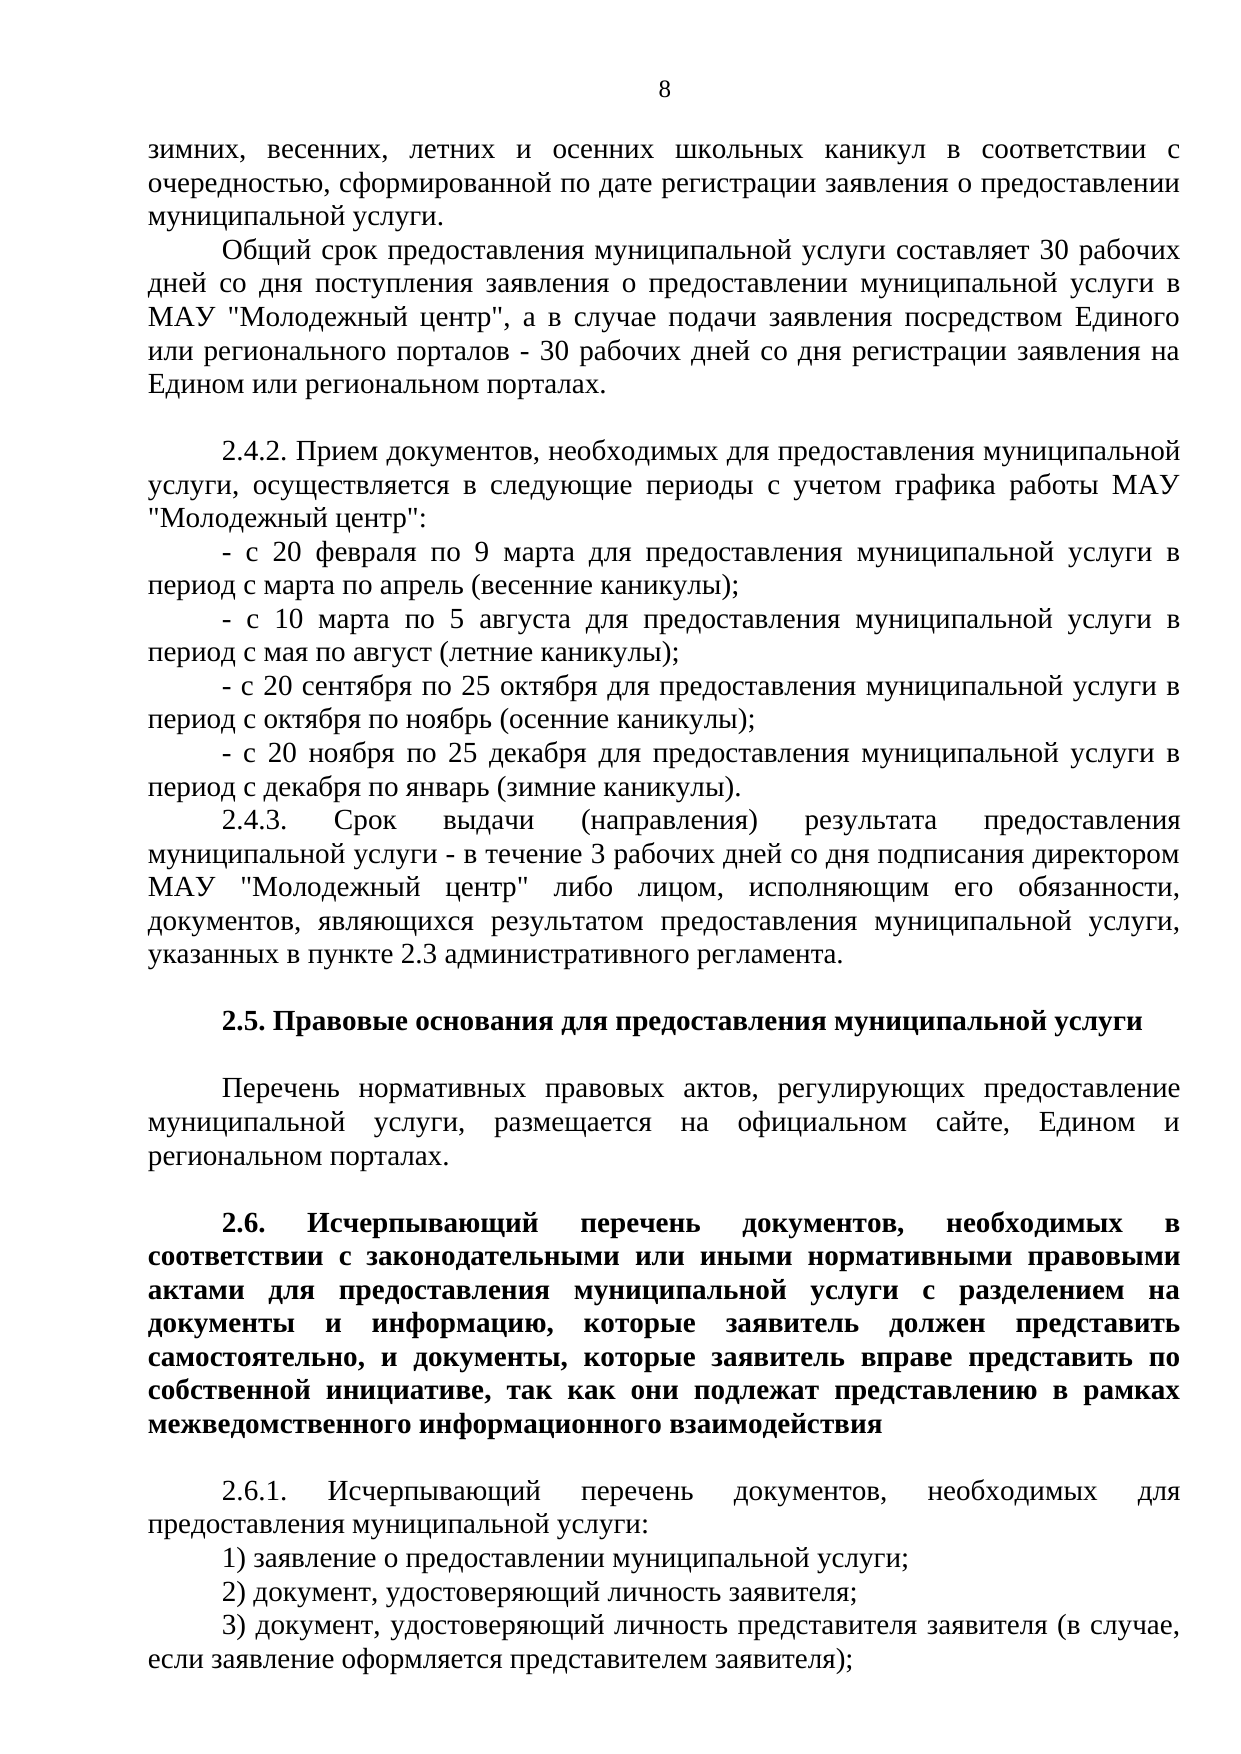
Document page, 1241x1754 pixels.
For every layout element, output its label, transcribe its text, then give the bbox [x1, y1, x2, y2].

text 2.6.1. Исчерпывающий перечень документов, необходимых для предоставления муниципальной услуги: [148, 1473, 1181, 1540]
title 2.6. Исчерпывающий перечень документов, необходимых в соответствии с законодательными или иными нормативными правовыми актами для предоставления муниципальной услуги с разделением на документы и информацию, которые заявитель должен представить самостоятельно, и документы, которые заявитель вправе представить по собственной инициативе, так как они подлежат представлению в рамках межведомственного информационного взаимодействия [148, 1205, 1181, 1439]
text 2.4.2. Прием документов, необходимых для предоставления муниципальной услуги, осуществляется в следующие периоды с учетом графика работы МАУ "Молодежный центр": [148, 433, 1181, 534]
text 2) документ, удостоверяющий личность заявителя; [148, 1574, 1181, 1607]
title 2.5. Правовые основания для предоставления муниципальной услуги [148, 1003, 1181, 1037]
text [148, 131, 1181, 232]
text 3) документ, удостоверяющий личность представителя заявителя (в случае, если заявление оформляется представителем заявителя); [148, 1607, 1181, 1674]
text Общий срок предоставления муниципальной услуги составляет 30 рабочих дней со дня поступления заявления о предоставлении муниципальной услуги в МАУ "Молодежный центр", а в случае подачи заявления посредством Единого или регионального порталов - 30 рабочих дней со дня регистрации заявления на Едином или региональном порталах. [148, 232, 1181, 400]
text 2.4.3. Срок выдачи (направления) результата предоставления муниципальной услуги - в течение 3 рабочих дней со дня подписания директором МАУ "Молодежный центр" либо лицом, исполняющим его обязанности, документов, являющихся результатом предоставления муниципальной услуги, указанных в пункте 2.3 административного регламента. [148, 802, 1181, 970]
text Перечень нормативных правовых актов, регулирующих предоставление муниципальной услуги, размещается на официальном сайте, Едином и региональном порталах. [148, 1071, 1181, 1171]
text - с 20 сентября по 25 октября для предоставления муниципальной услуги в период с октября по ноябрь (осенние каникулы); [148, 668, 1181, 735]
text - с 20 февраля по 9 марта для предоставления муниципальной услуги в период с марта по апрель (весенние каникулы); [148, 534, 1181, 601]
text - с 20 ноября по 25 декабря для предоставления муниципальной услуги в период с декабря по январь (зимние каникулы). [148, 735, 1181, 802]
text 1) заявление о предоставлении муниципальной услуги; [148, 1540, 1181, 1574]
text - с 10 марта по 5 августа для предоставления муниципальной услуги в период с мая по август (летние каникулы); [148, 601, 1181, 668]
